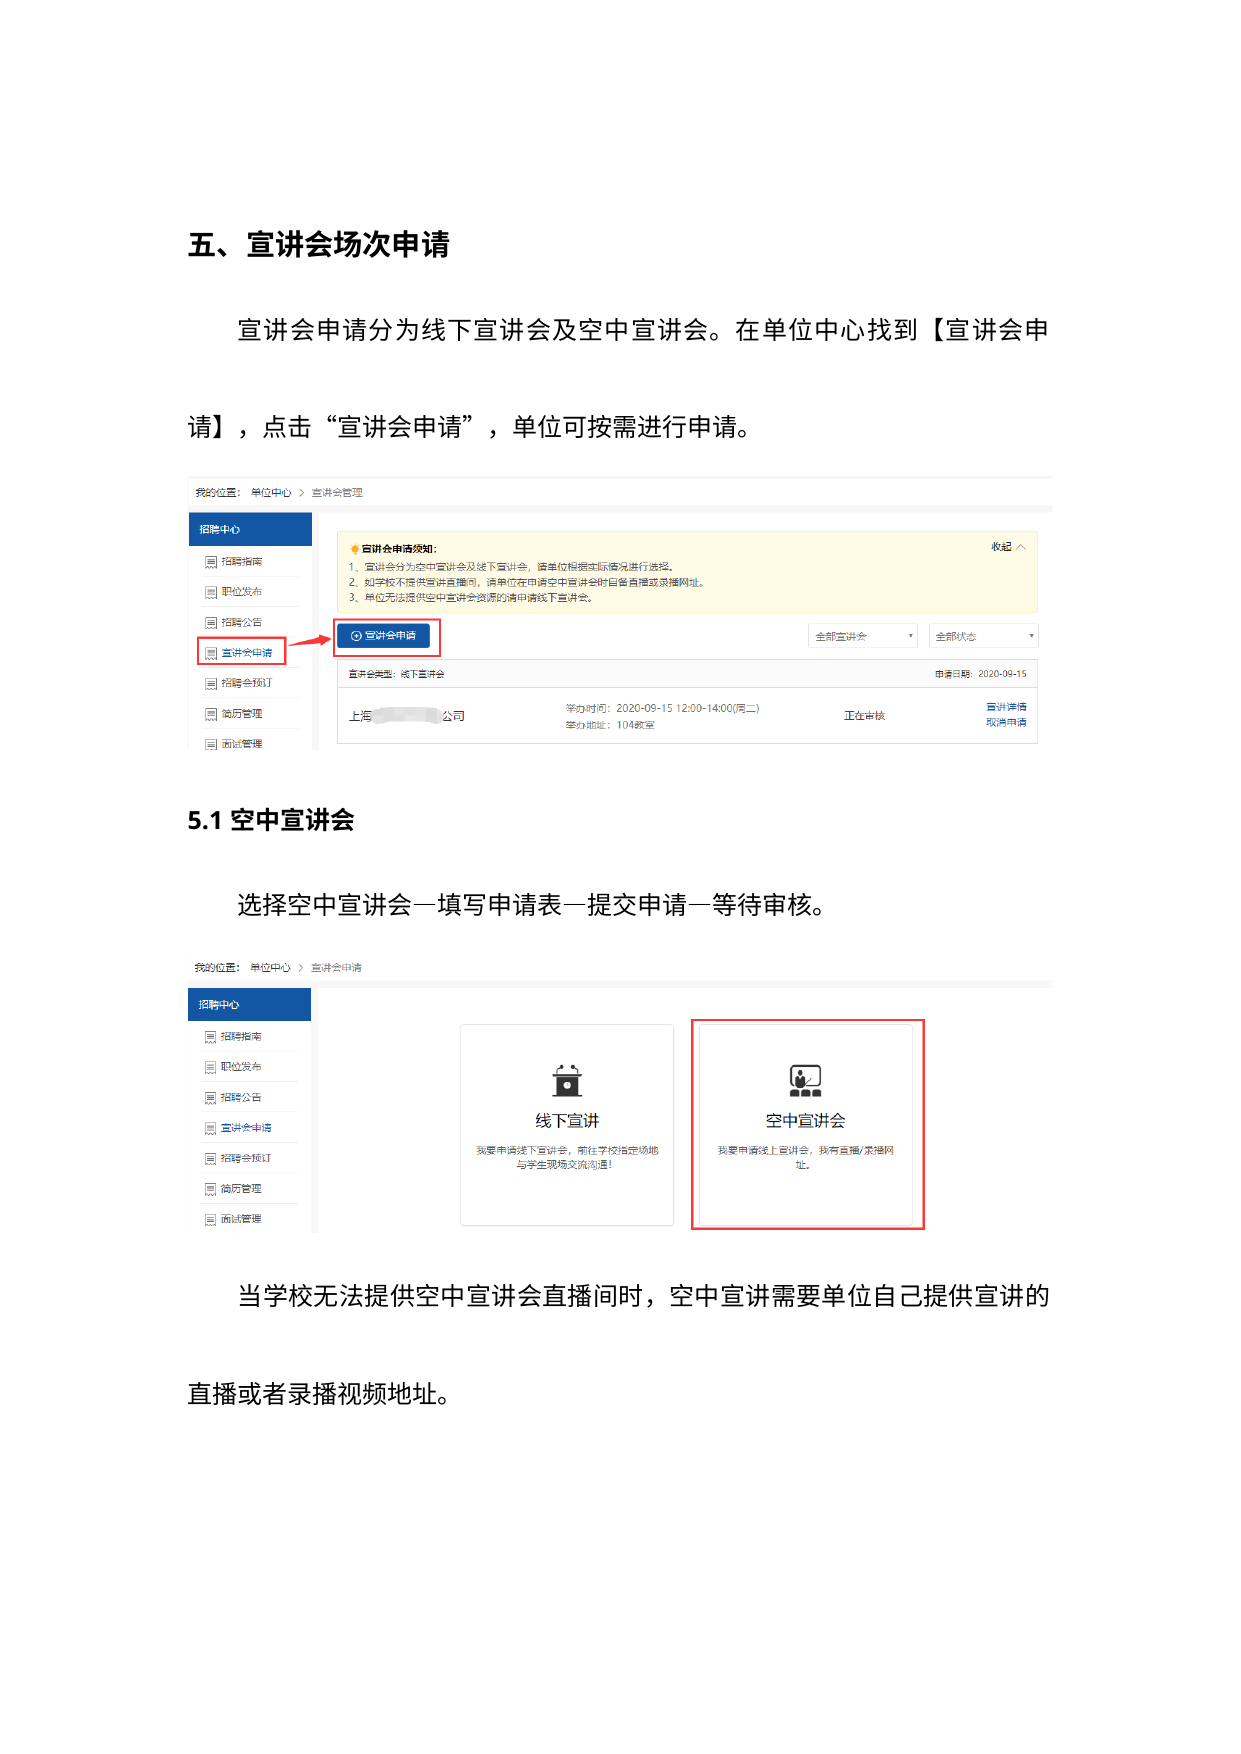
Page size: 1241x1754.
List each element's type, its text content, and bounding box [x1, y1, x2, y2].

picture [187, 476, 1053, 750]
subtitle 五、宣讲会场次申请 [187, 210, 1053, 275]
text 当学校无法提供空中宣讲会直播间时，空中宣讲需要单位自己提供宣讲的直播或者录播视频地址。 [187, 1262, 1053, 1425]
subtitle 5.1 空中宣讲会 [187, 786, 1053, 851]
picture [187, 954, 1053, 1233]
text 宣讲会申请分为线下宣讲会及空中宣讲会。在单位中心找到【宣讲会申请】，点击“宣讲会申请”，单位可按需进行申请。 [187, 296, 1053, 458]
text 选择空中宣讲会—填写申请表—提交申请—等待审核。 [187, 871, 1053, 936]
